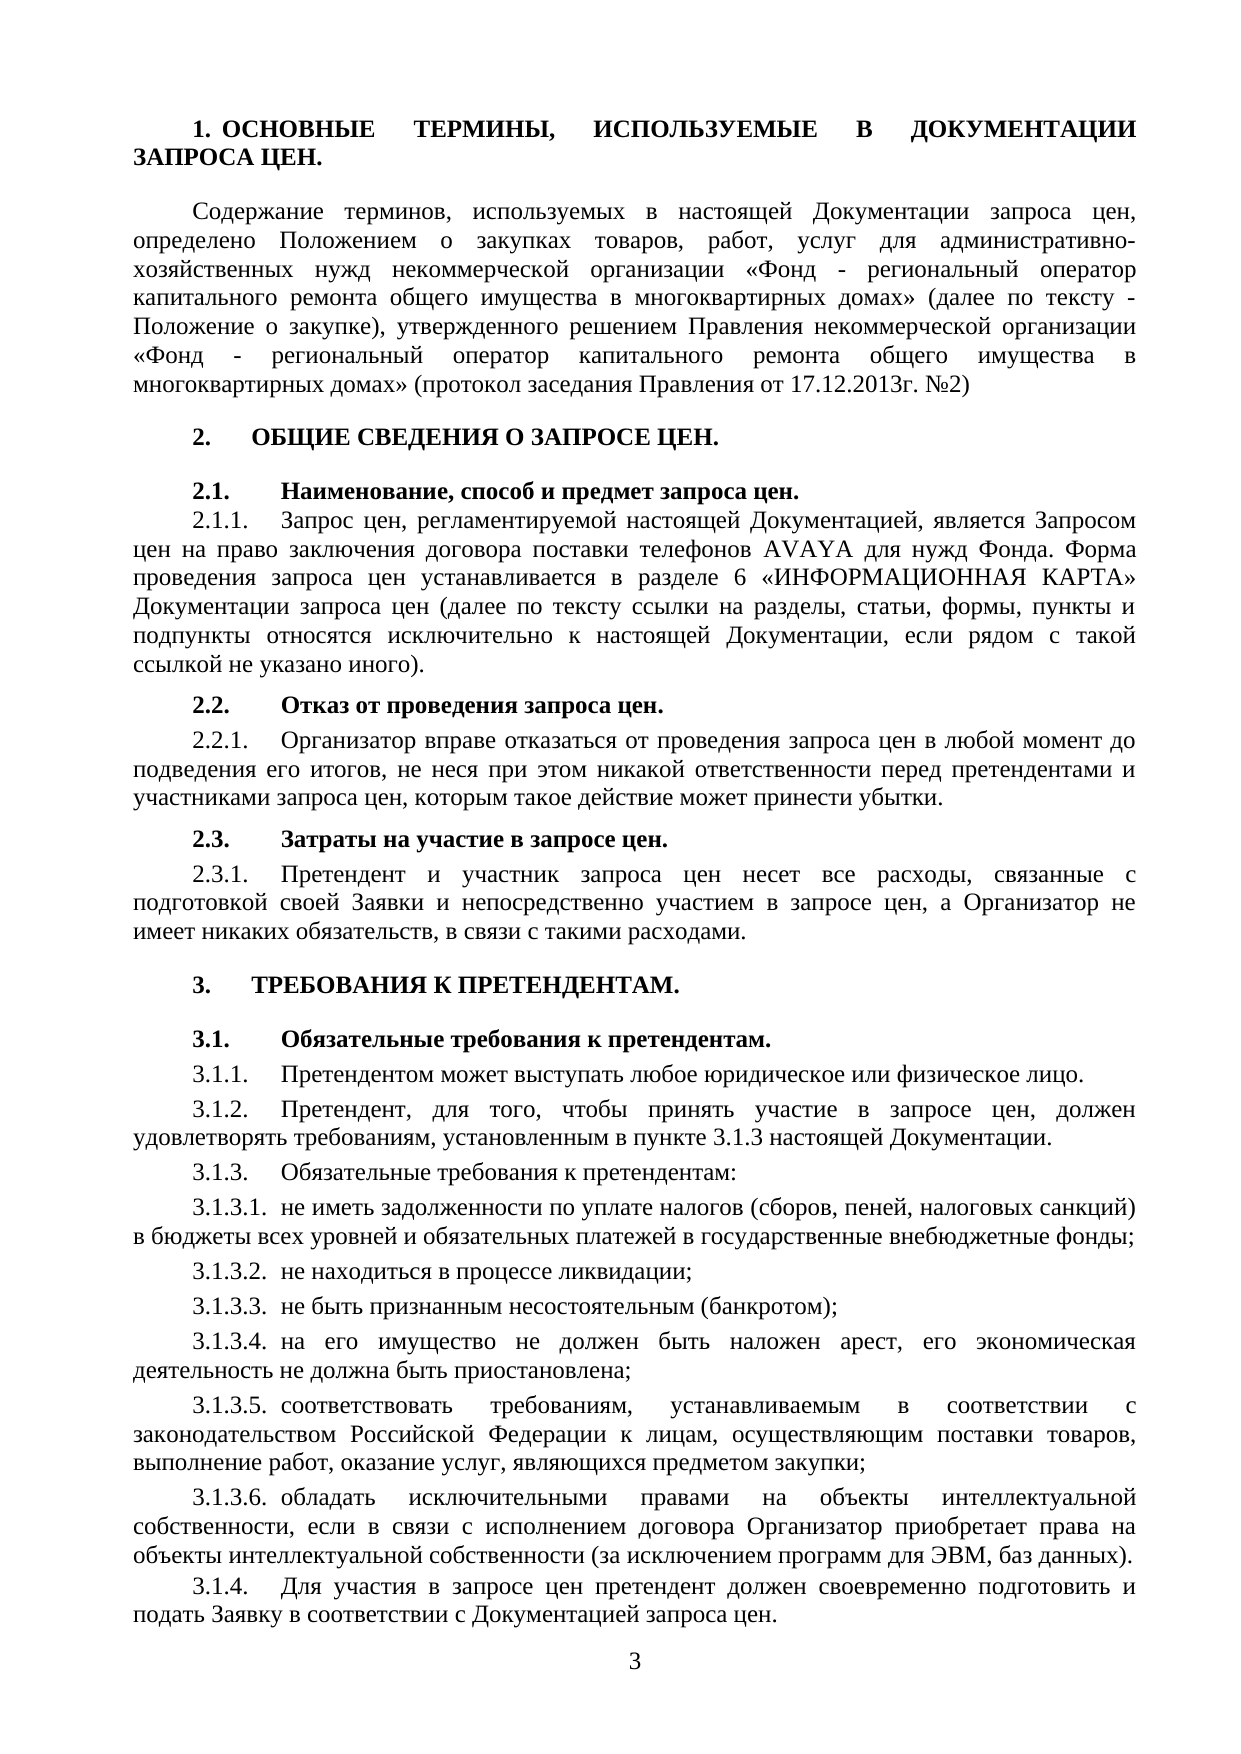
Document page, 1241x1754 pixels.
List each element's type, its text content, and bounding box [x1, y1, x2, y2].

subtitle Отказ от проведения запроса цен. [133, 690, 1137, 719]
subtitle ОСНОВНЫЕ ТЕРМИНЫ, ИСПОЛЬЗУЕМЫЕ В ДОКУМЕНТАЦИИ ЗАПРОСА ЦЕН. [133, 114, 1137, 171]
list обладать исключительными правами на объекты интеллектуальной собственности, если в связи с исполнением договора Организатор приобретает права на объекты интеллектуальной собственности (за исключением программ для ЭВМ, баз данных). [133, 1482, 1137, 1569]
list не иметь задолженности по уплате налогов (сборов, пеней, налоговых санкций) в бюджеты всех уровней и обязательных платежей в государственные внебюджетные фонды; [133, 1192, 1137, 1250]
list Организатор вправе отказаться от проведения запроса цен в любой момент до подведения его итогов, не неся при этом никакой ответственности перед претендентами и участниками запроса цен, которым такое действие может принести убытки. [133, 725, 1137, 811]
list не быть признанным несостоятельным (банкротом); [133, 1291, 1137, 1320]
list Обязательные требования к претендентам: [133, 1157, 1137, 1186]
list Для участия в запросе цен претендент должен своевременно подготовить и подать Заявку в соответствии с Документацией запроса цен. [133, 1571, 1137, 1628]
subtitle ТРЕБОВАНИЯ К ПРЕТЕНДЕНТАМ. [133, 970, 1137, 999]
subtitle Затраты на участие в запросе цен. [133, 824, 1137, 852]
list Претендент и участник запроса цен несет все расходы, связанные с подготовкой своей Заявки и непосредственно участием в запросе цен, а Организатор не имеет никаких обязательств, в связи с такими расходами. [133, 859, 1137, 945]
subtitle ОБЩИЕ СВЕДЕНИЯ О ЗАПРОСЕ ЦЕН. [133, 422, 1137, 451]
list соответствовать требованиям, устанавливаемым в соответствии с законодательством Российской Федерации к лицам, осуществляющим поставки товаров, выполнение работ, оказание услуг, являющихся предметом закупки; [133, 1390, 1137, 1476]
text Содержание терминов, используемых в настоящей Документации запроса цен, определено Положением о закупках товаров, работ, услуг для административно-хозяйственных нужд некоммерческой организации «Фонд - региональный оператор капитального ремонта общего имущества в многоквартирных домах» (далее по тексту - Положение о закупке), утвержденного решением Правления некоммерческой организации «Фонд - региональный оператор капитального ремонта общего имущества в многоквартирных домах» (протокол заседания Правления от 17.12.2013г. №2) [133, 196, 1137, 397]
list Претендентом может выступать любое юридическое или физическое лицо. [133, 1059, 1137, 1087]
list не находиться в процессе ликвидации; [133, 1256, 1137, 1285]
subtitle Обязательные требования к претендентам. [133, 1024, 1137, 1052]
list на его имущество не должен быть наложен арест, его экономическая деятельность не должна быть приостановлена; [133, 1326, 1137, 1384]
list Запрос цен, регламентируемой настоящей Документацией, является Запросом цен на право заключения договора поставки телефонов AVAYA для нужд Фонда. Форма проведения запроса цен устанавливается в разделе 6 «ИНФОРМАЦИОННАЯ КАРТА» Документации запроса цен (далее по тексту ссылки на разделы, статьи, формы, пункты и подпункты относятся исключительно к настоящей Документации, если рядом с такой ссылкой не указано иного). [133, 505, 1137, 677]
subtitle Наименование, способ и предмет запроса цен. [133, 476, 1137, 505]
list Претендент, для того, чтобы принять участие в запросе цен, должен удовлетворять требованиям, установленным в пункте 3.1.3 настоящей Документации. [133, 1094, 1137, 1151]
